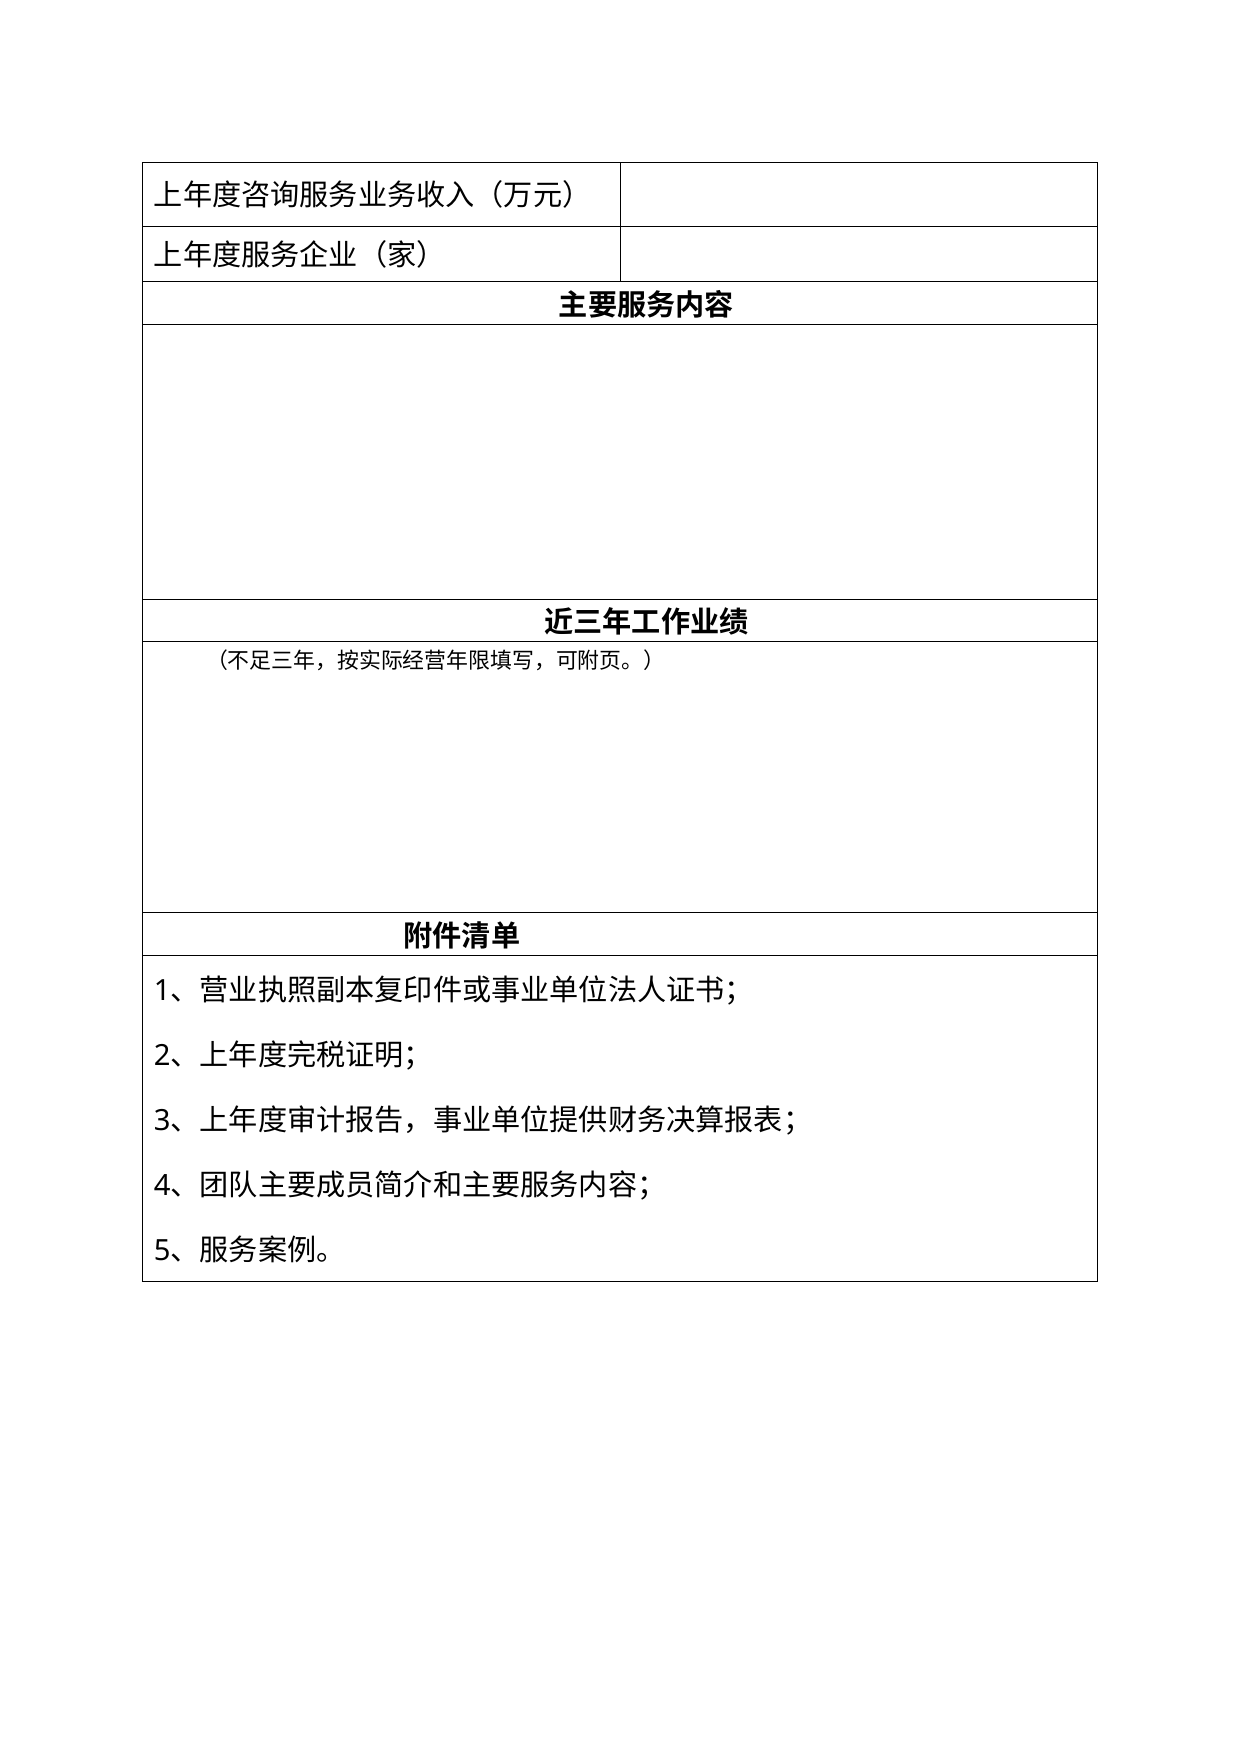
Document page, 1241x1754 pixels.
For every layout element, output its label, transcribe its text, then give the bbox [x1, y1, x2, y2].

table_cell 上年度咨询服务业务收入（万元） [143, 163, 620, 226]
table_cell [621, 163, 1097, 226]
table_cell 主要服务内容 [143, 282, 1097, 323]
table_cell 营业执照副本复印件或事业单位法人证书； 上年度完税证明； 上年度审计报告，事业单位提供财务决算报表； 4、团队主要成员简介和主要服务内容； 5、服务案例。 [143, 956, 1097, 1281]
table_cell （不足三年，按实际经营年限填写，可附页。） [143, 642, 1097, 912]
table_cell 附件清单 [143, 913, 1097, 955]
table_cell 上年度服务企业（家） [143, 227, 620, 281]
table_cell 近三年工作业绩 [143, 600, 1097, 641]
table_cell [621, 227, 1097, 281]
table_cell [143, 325, 1097, 598]
